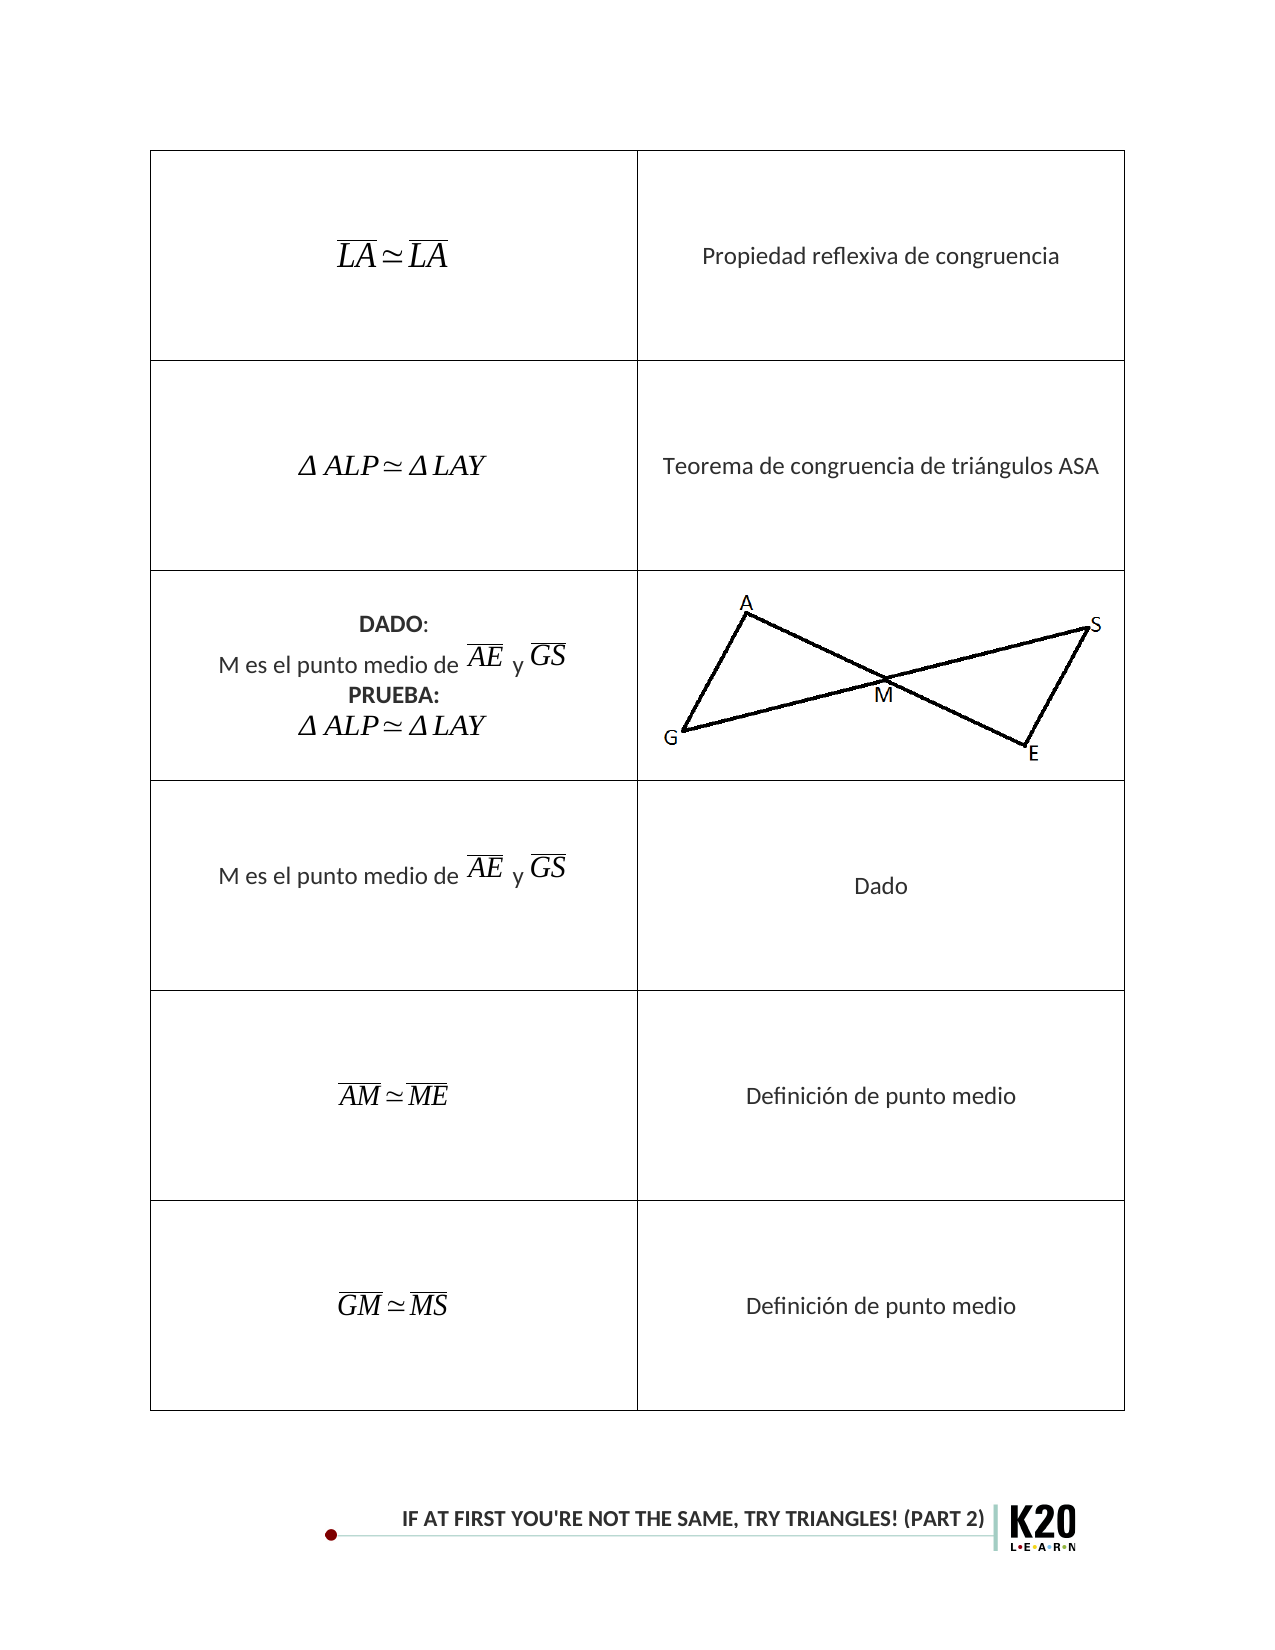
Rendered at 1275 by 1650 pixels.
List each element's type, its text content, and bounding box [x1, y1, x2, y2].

table_cell [151, 1201, 637, 1410]
table_cell M es el punto medio de y [151, 781, 637, 990]
picture [652, 585, 1110, 766]
table_cell Propiedad reflexiva de congruencia [638, 151, 1124, 360]
table_cell Dado [638, 781, 1124, 990]
table_cell [638, 571, 1124, 780]
picture [325, 1501, 1075, 1554]
table_cell [151, 991, 637, 1200]
table_cell Definición de punto medio [638, 1201, 1124, 1410]
table_cell [151, 361, 637, 570]
table_cell Teorema de congruencia de triángulos ASA [638, 361, 1124, 570]
table_cell Definición de punto medio [638, 991, 1124, 1200]
table_cell DADO: M es el punto medio de y PRUEBA: [151, 571, 637, 780]
table_cell [151, 151, 637, 360]
